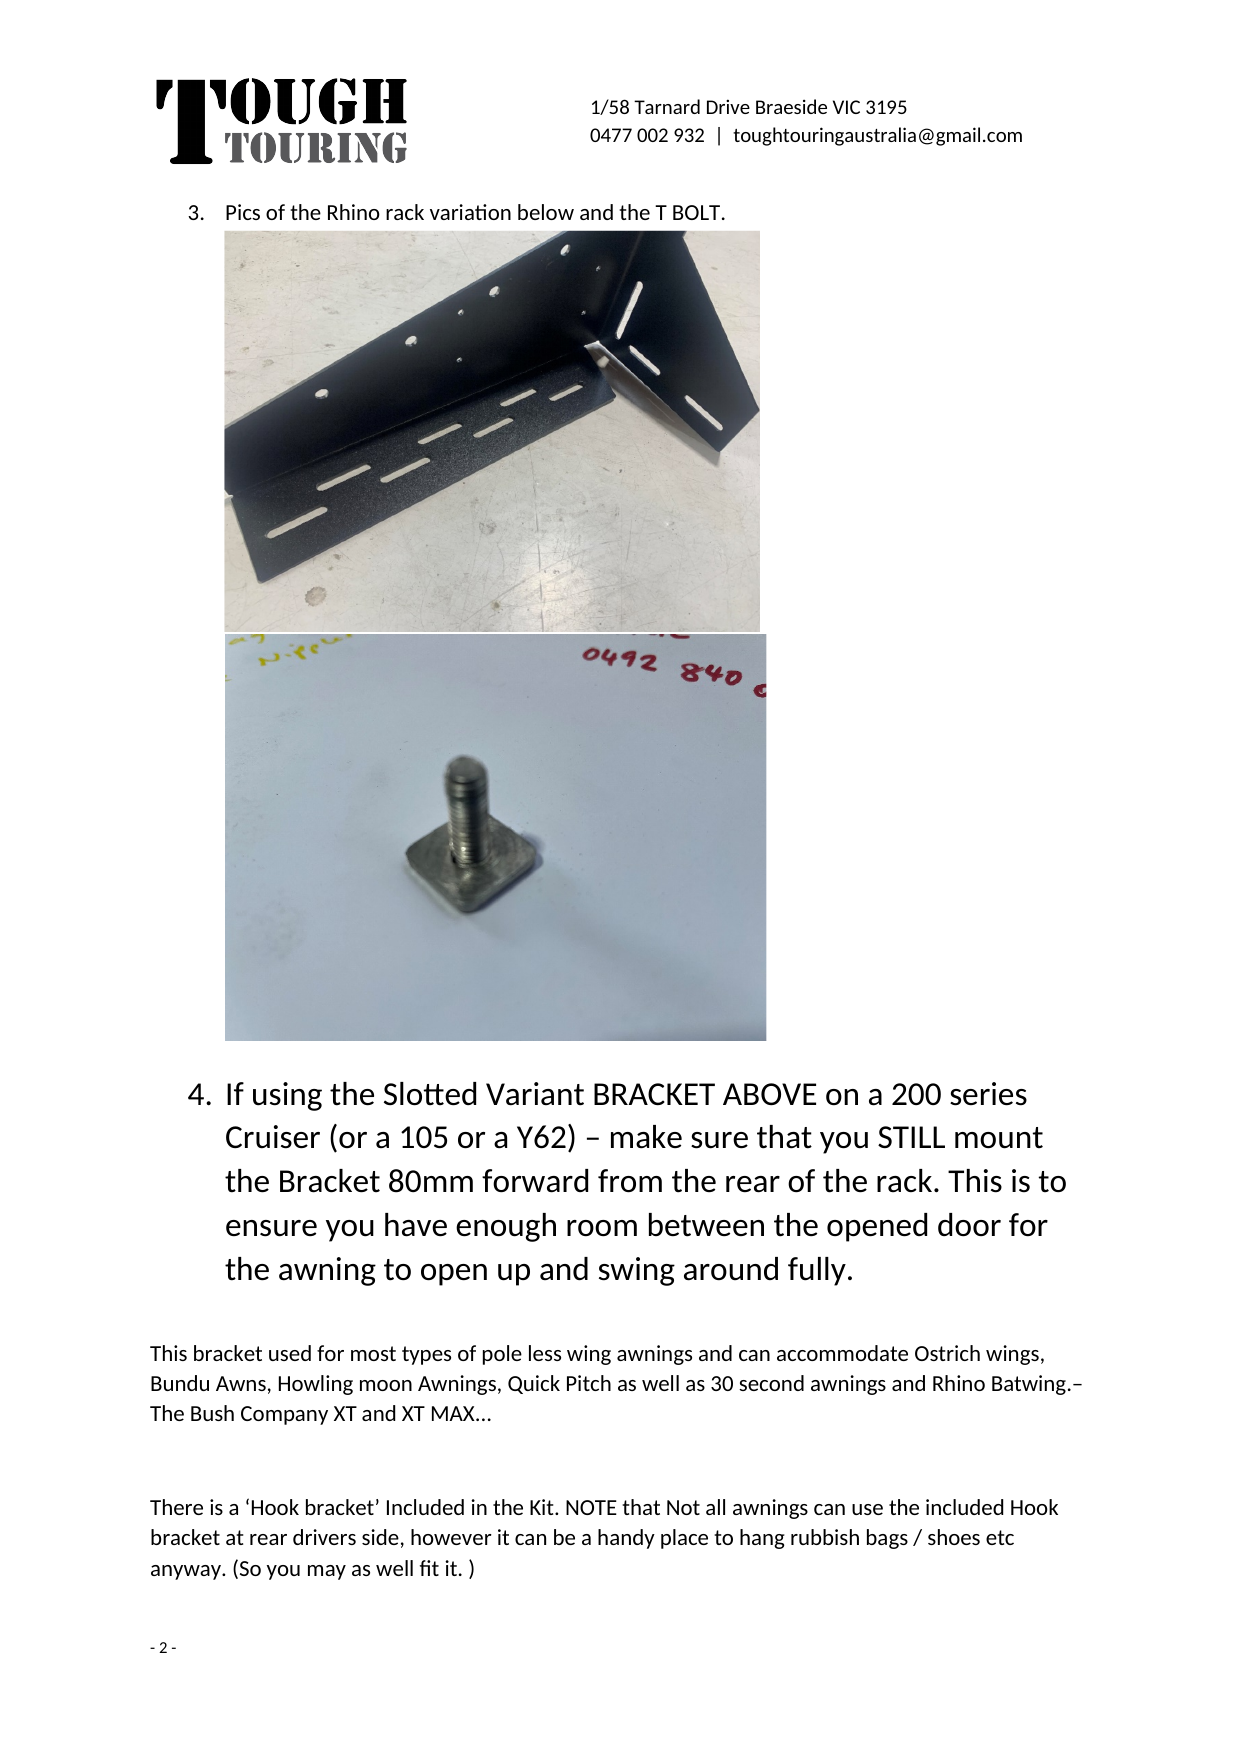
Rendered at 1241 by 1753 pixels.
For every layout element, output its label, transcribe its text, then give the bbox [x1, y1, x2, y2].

picture [150, 73, 412, 170]
text This bracket used for most types of pole less wing awnings and can accommodate Ostrich wings, Bundu Awns, Howling moon Awnings, Quick Pitch as well as 30 second awnings and Rhino Batwing.– The Bush Company XT and XT MAX... [150, 1339, 1090, 1428]
list If using the Slotted Variant BRACKET ABOVE on a 200 series Cruiser (or a 105 or a Y62) – make sure that you STILL mount the Bracket 80mm forward from the rear of the rack. This is to ensure you have enough room between the opened door for the awning to open up and swing around fully. [187, 1072, 1090, 1289]
picture [225, 634, 767, 1041]
picture [225, 231, 759, 632]
text There is a ‘Hook bracket’ Included in the Kit. NOTE that Not all awnings can use the included Hook bracket at rear drivers side, however it can be a handy place to hang rubbish bags / shoes etc anyway. (So you may as well fit it. ) [150, 1493, 1090, 1582]
